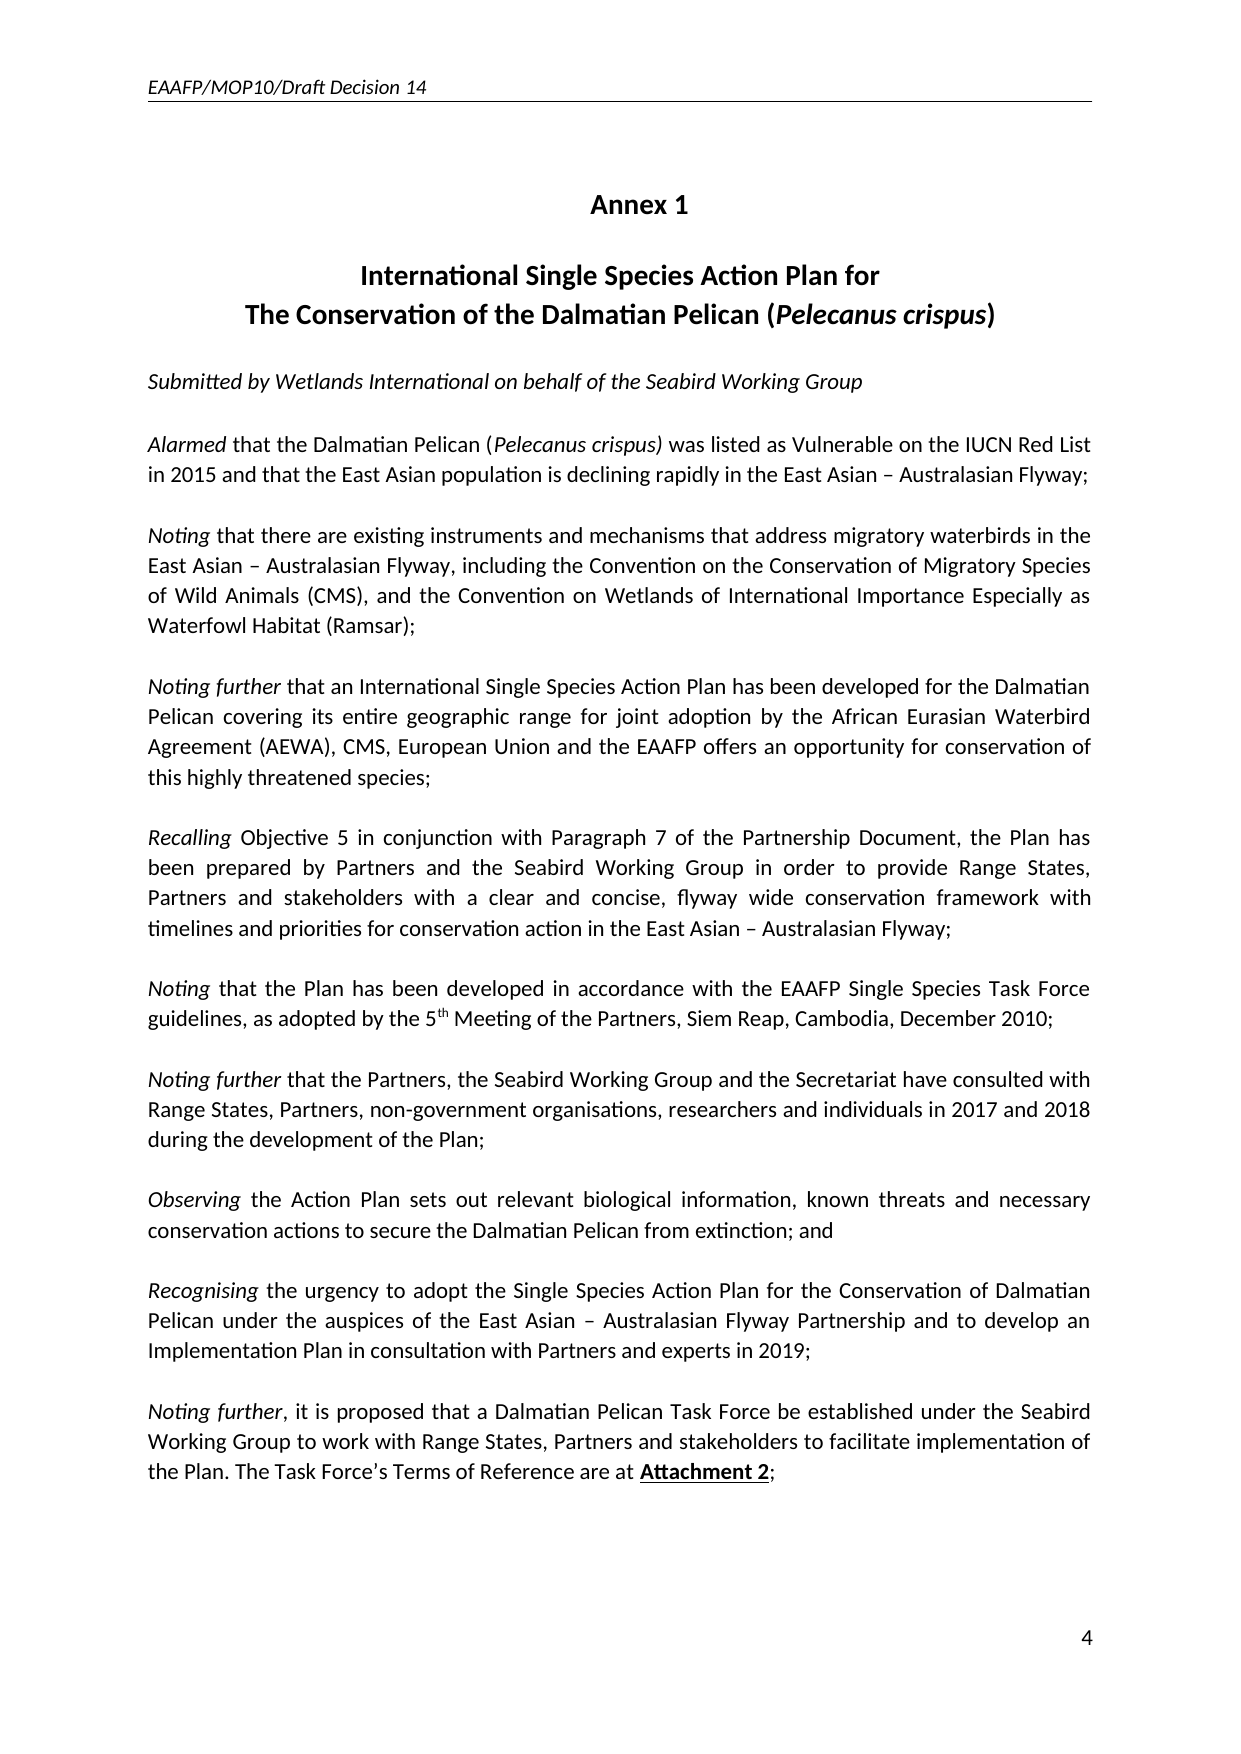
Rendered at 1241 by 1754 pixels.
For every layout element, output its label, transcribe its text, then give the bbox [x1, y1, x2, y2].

text International Single Species Action Plan for [148, 257, 1092, 293]
list Noting further, it is proposed that a Dalmatian Pelican Task Force be established under the Seabird Working Group to work with Range States, Partners and stakeholders to facilitate implementation of the Plan. The Task Force’s Terms of Reference are at Attachment 2; [148, 1397, 1092, 1486]
text Submitted by Wetlands International on behalf of the Seabird Working Group [148, 367, 1092, 395]
list Noting that there are existing instruments and mechanisms that address migratory waterbirds in the East Asian – Australasian Flyway, including the Convention on the Conservation of Migratory Species of Wild Animals (CMS), and the Convention on Wetlands of International Importance Especially as Waterfowl Habitat (Ramsar); [148, 521, 1092, 640]
list Noting that the Plan has been developed in accordance with the EAAFP Single Species Task Force guidelines, as adopted by the 5th Meeting of the Partners, Siem Reap, Cambodia, December 2010; [148, 974, 1092, 1032]
list Noting further that the Partners, the Seabird Working Group and the Secretariat have consulted with Range States, Partners, non-government organisations, researchers and individuals in 2017 and 2018 during the development of the Plan; [148, 1065, 1092, 1153]
list Noting further that an International Single Species Action Plan has been developed for the Dalmatian Pelican covering its entire geographic range for joint adoption by the African Eurasian Waterbird Agreement (AEWA), CMS, European Union and the EAAFP offers an opportunity for conservation of this highly threatened species; [148, 672, 1092, 791]
list Alarmed that the Dalmatian Pelican (Pelecanus crispus) was listed as Vulnerable on the IUCN Red List in 2015 and that the East Asian population is declining rapidly in the East Asian – Australasian Flyway; [148, 430, 1092, 489]
list Recognising the urgency to adopt the Single Species Action Plan for the Conservation of Dalmatian Pelican under the auspices of the East Asian – Australasian Flyway Partnership and to develop an Implementation Plan in consultation with Partners and experts in 2019; [148, 1276, 1092, 1365]
text The Conservation of the Dalmatian Pelican (Pelecanus crispus) [148, 296, 1092, 332]
list Observing the Action Plan sets out relevant biological information, known threats and necessary conservation actions to secure the Dalmatian Pelican from extinction; and [148, 1186, 1092, 1244]
list Annex 1 [186, 186, 1092, 222]
list Recalling Objective 5 in conjunction with Paragraph 7 of the Partnership Document, the Plan has been prepared by Partners and the Seabird Working Group in order to provide Range States, Partners and stakeholders with a clear and concise, flyway wide conservation framework with timelines and priorities for conservation action in the East Asian – Australasian Flyway; [148, 823, 1092, 942]
